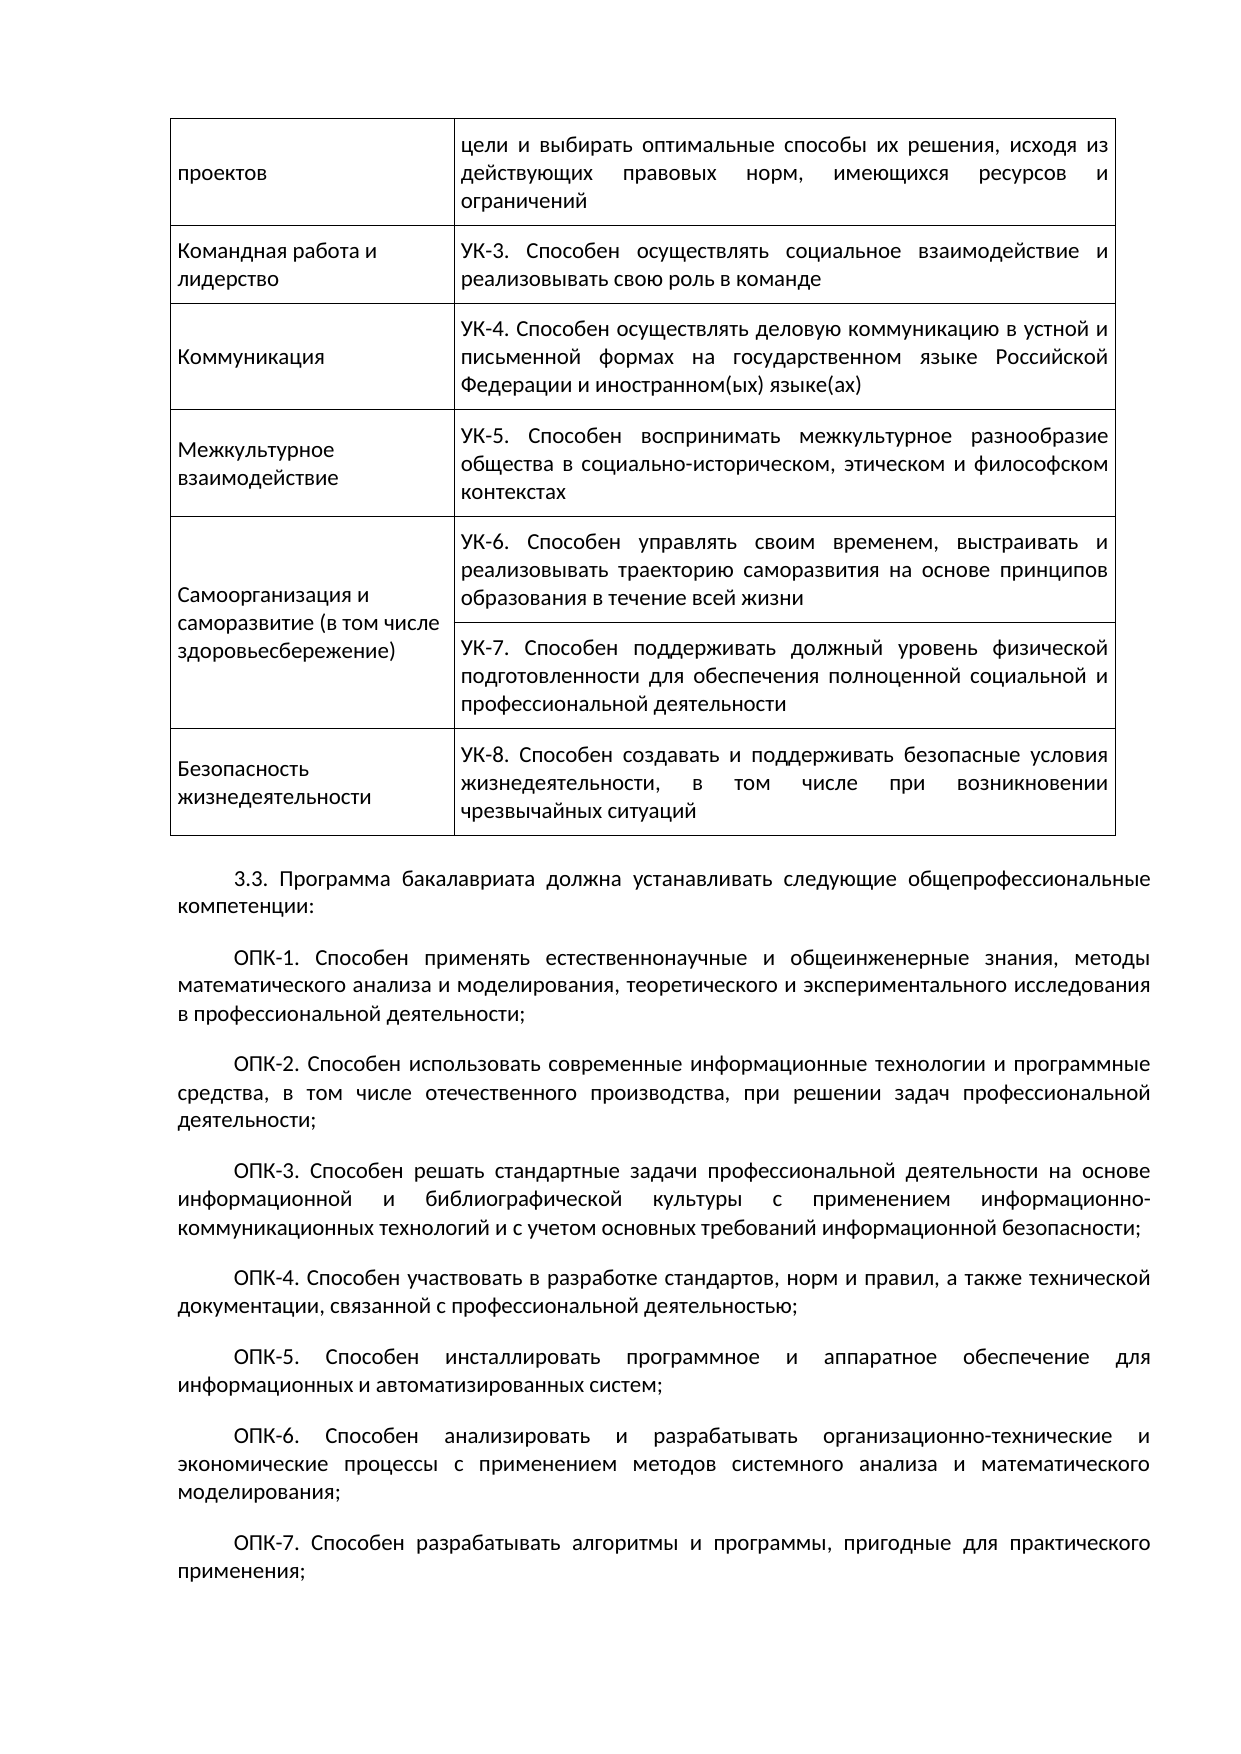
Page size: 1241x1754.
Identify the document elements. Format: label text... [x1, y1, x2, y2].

table_cell Безопасность жизнедеятельности [171, 729, 454, 834]
table_cell Самоорганизация и саморазвитие (в том числе здоровьесбережение) [171, 517, 454, 728]
table_cell Межкультурное взаимодействие [171, 410, 454, 516]
text ОПК-7. Способен разрабатывать алгоритмы и программы, пригодные для практического применения; [177, 1528, 1152, 1584]
table_cell УК-3. Способен осуществлять социальное взаимодействие и реализовывать свою роль в команде [455, 226, 1115, 303]
text ОПК-1. Способен применять естественнонаучные и общеинженерные знания, методы математического анализа и моделирования, теоретического и экспериментального исследования в профессиональной деятельности; [177, 943, 1152, 1027]
table_cell Коммуникация [171, 304, 454, 409]
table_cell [455, 119, 1115, 224]
table_cell Командная работа и лидерство [171, 226, 454, 303]
text ОПК-4. Способен участвовать в разработке стандартов, норм и правил, а также технической документации, связанной с профессиональной деятельностью; [177, 1263, 1152, 1319]
table_cell УК-6. Способен управлять своим временем, выстраивать и реализовывать траекторию саморазвития на основе принципов образования в течение всей жизни [455, 517, 1115, 622]
text ОПК-5. Способен инсталлировать программное и аппаратное обеспечение для информационных и автоматизированных систем; [177, 1342, 1152, 1398]
table_cell УК-8. Способен создавать и поддерживать безопасные условия жизнедеятельности, в том числе при возникновении чрезвычайных ситуаций [455, 729, 1115, 834]
table_cell УК-4. Способен осуществлять деловую коммуникацию в устной и письменной формах на государственном языке Российской Федерации и иностранном(ых) языке(ах) [455, 304, 1115, 409]
table_cell УК-5. Способен воспринимать межкультурное разнообразие общества в социально-историческом, этическом и философском контекстах [455, 410, 1115, 516]
text ОПК-6. Способен анализировать и разрабатывать организационно-технические и экономические процессы с применением методов системного анализа и математического моделирования; [177, 1421, 1152, 1506]
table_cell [171, 119, 454, 224]
text 3.3. Программа бакалавриата должна устанавливать следующие общепрофессиональные компетенции: [177, 864, 1152, 920]
table_cell УК-7. Способен поддерживать должный уровень физической подготовленности для обеспечения полноценной социальной и профессиональной деятельности [455, 623, 1115, 728]
text ОПК-2. Способен использовать современные информационные технологии и программные средства, в том числе отечественного производства, при решении задач профессиональной деятельности; [177, 1049, 1152, 1134]
text ОПК-3. Способен решать стандартные задачи профессиональной деятельности на основе информационной и библиографической культуры с применением информационно-коммуникационных технологий и с учетом основных требований информационной безопасности; [177, 1157, 1152, 1241]
